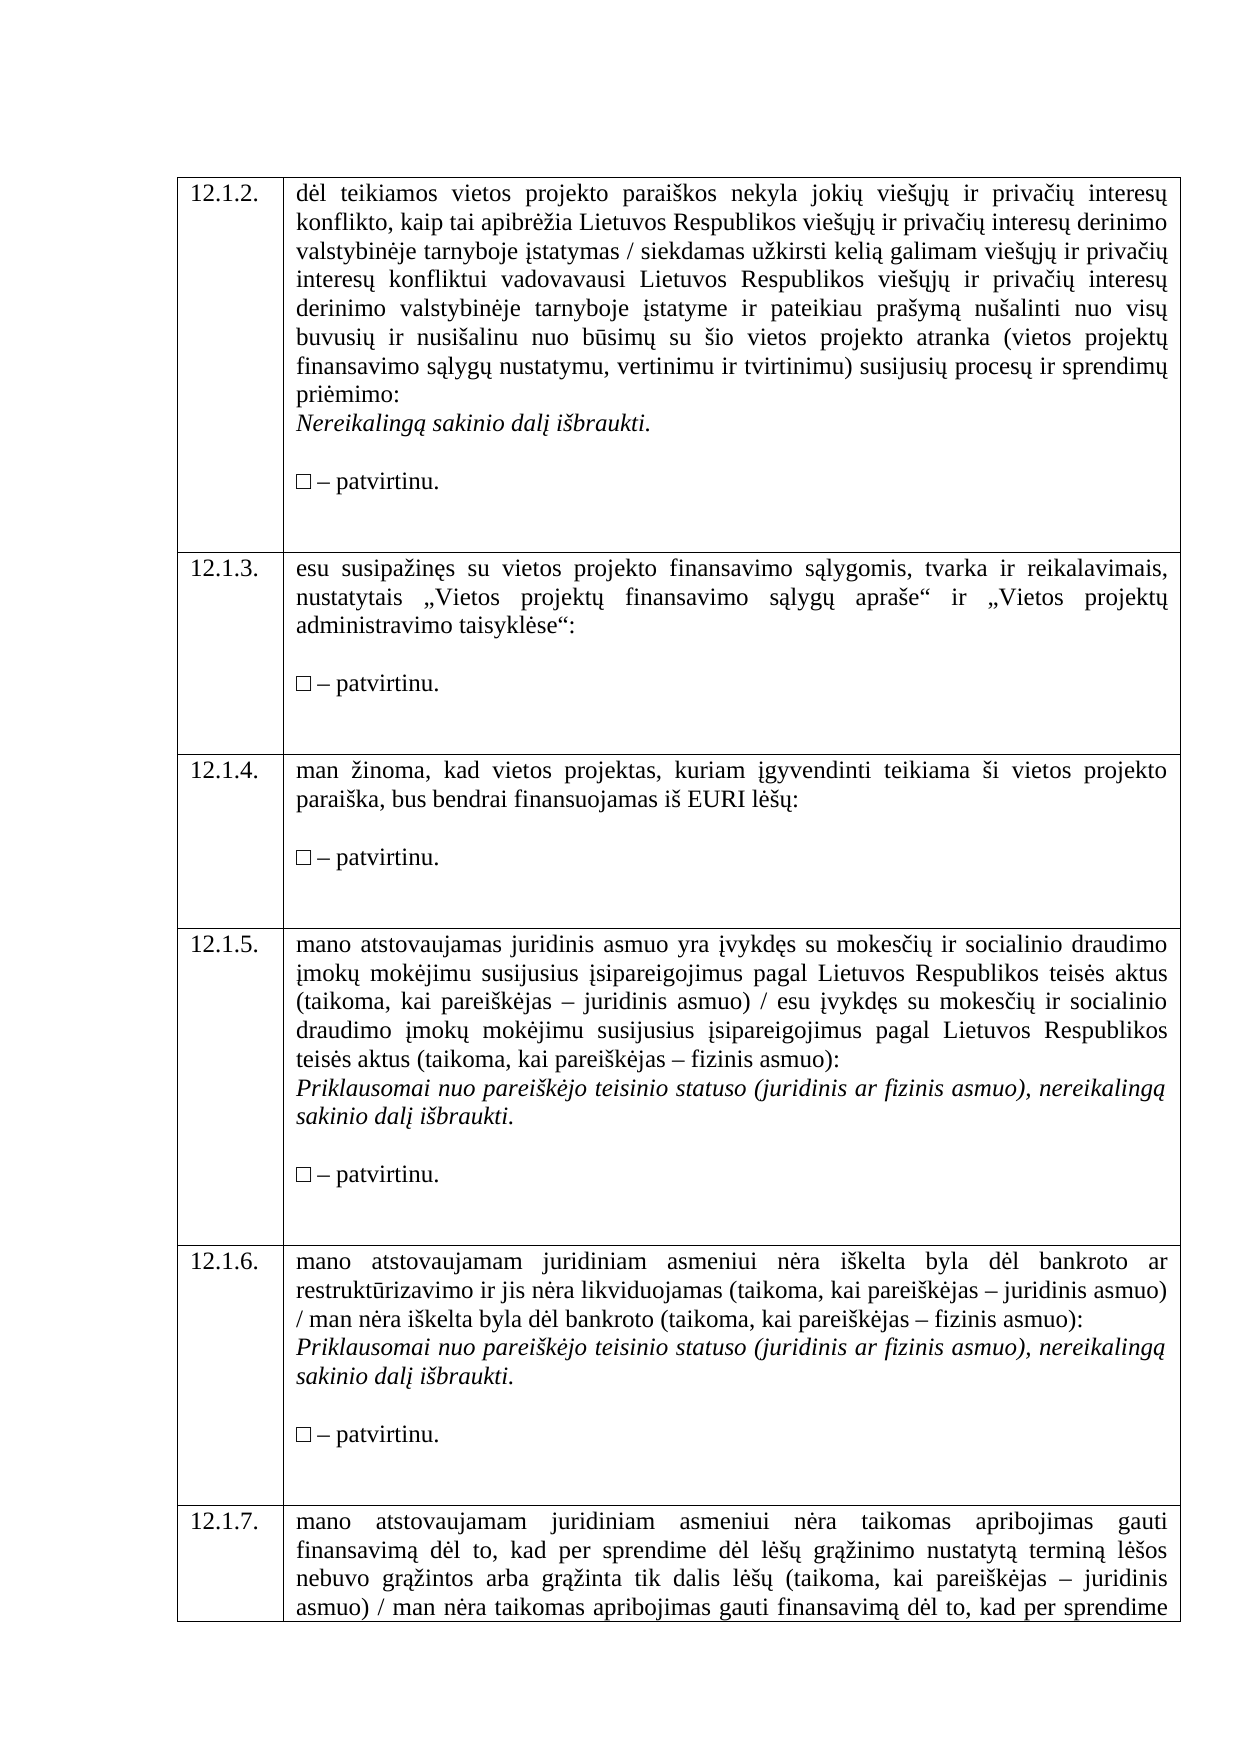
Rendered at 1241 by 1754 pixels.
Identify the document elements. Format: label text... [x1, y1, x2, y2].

table_cell mano atstovaujamas juridinis asmuo yra įvykdęs su mokesčių ir socialinio draudimo įmokų mokėjimu susijusius įsipareigojimus pagal Lietuvos Respublikos teisės aktus (taikoma, kai pareiškėjas – juridinis asmuo) / esu įvykdęs su mokesčių ir socialinio draudimo įmokų mokėjimu susijusius įsipareigojimus pagal Lietuvos Respublikos teisės aktus (taikoma, kai pareiškėjas – fizinis asmuo): Priklausomai nuo pareiškėjo teisinio statuso (juridinis ar fizinis asmuo), nereikalingą sakinio dalį išbraukti. □ – patvirtinu. [284, 929, 1180, 1245]
table_cell mano atstovaujamam juridiniam asmeniui nėra iškelta byla dėl bankroto ar restruktūrizavimo ir jis nėra likviduojamas (taikoma, kai pareiškėjas – juridinis asmuo) / man nėra iškelta byla dėl bankroto (taikoma, kai pareiškėjas – fizinis asmuo): Priklausomai nuo pareiškėjo teisinio statuso (juridinis ar fizinis asmuo), nereikalingą sakinio dalį išbraukti. □ – patvirtinu. [284, 1246, 1180, 1505]
table_cell 12.1.4. [178, 755, 283, 928]
table_cell dėl teikiamos vietos projekto paraiškos nekyla jokių viešųjų ir privačių interesų konflikto, kaip tai apibrėžia Lietuvos Respublikos viešųjų ir privačių interesų derinimo valstybinėje tarnyboje įstatymas / siekdamas užkirsti kelią galimam viešųjų ir privačių interesų konfliktui vadovavausi Lietuvos Respublikos viešųjų ir privačių interesų derinimo valstybinėje tarnyboje įstatyme ir pateikiau prašymą nušalinti nuo visų buvusių ir nusišalinu nuo būsimų su šio vietos projekto atranka (vietos projektų finansavimo sąlygų nustatymu, vertinimu ir tvirtinimu) susijusių procesų ir sprendimų priėmimo: Nereikalingą sakinio dalį išbraukti. □ – patvirtinu. [284, 178, 1180, 552]
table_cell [284, 1506, 1180, 1621]
table_cell 12.1.3. [178, 553, 283, 754]
table_cell 12.1.6. [178, 1246, 283, 1505]
table_cell 12.1.7. [178, 1506, 283, 1621]
table_cell man žinoma, kad vietos projektas, kuriam įgyvendinti teikiama ši vietos projekto paraiška, bus bendrai finansuojamas iš EURI lėšų: □ – patvirtinu. [284, 755, 1180, 928]
table_cell 12.1.2. [178, 178, 283, 552]
table_cell 12.1.5. [178, 929, 283, 1245]
table_cell esu susipažinęs su vietos projekto finansavimo sąlygomis, tvarka ir reikalavimais, nustatytais „Vietos projektų finansavimo sąlygų apraše“ ir „Vietos projektų administravimo taisyklėse“: □ – patvirtinu. [284, 553, 1180, 754]
